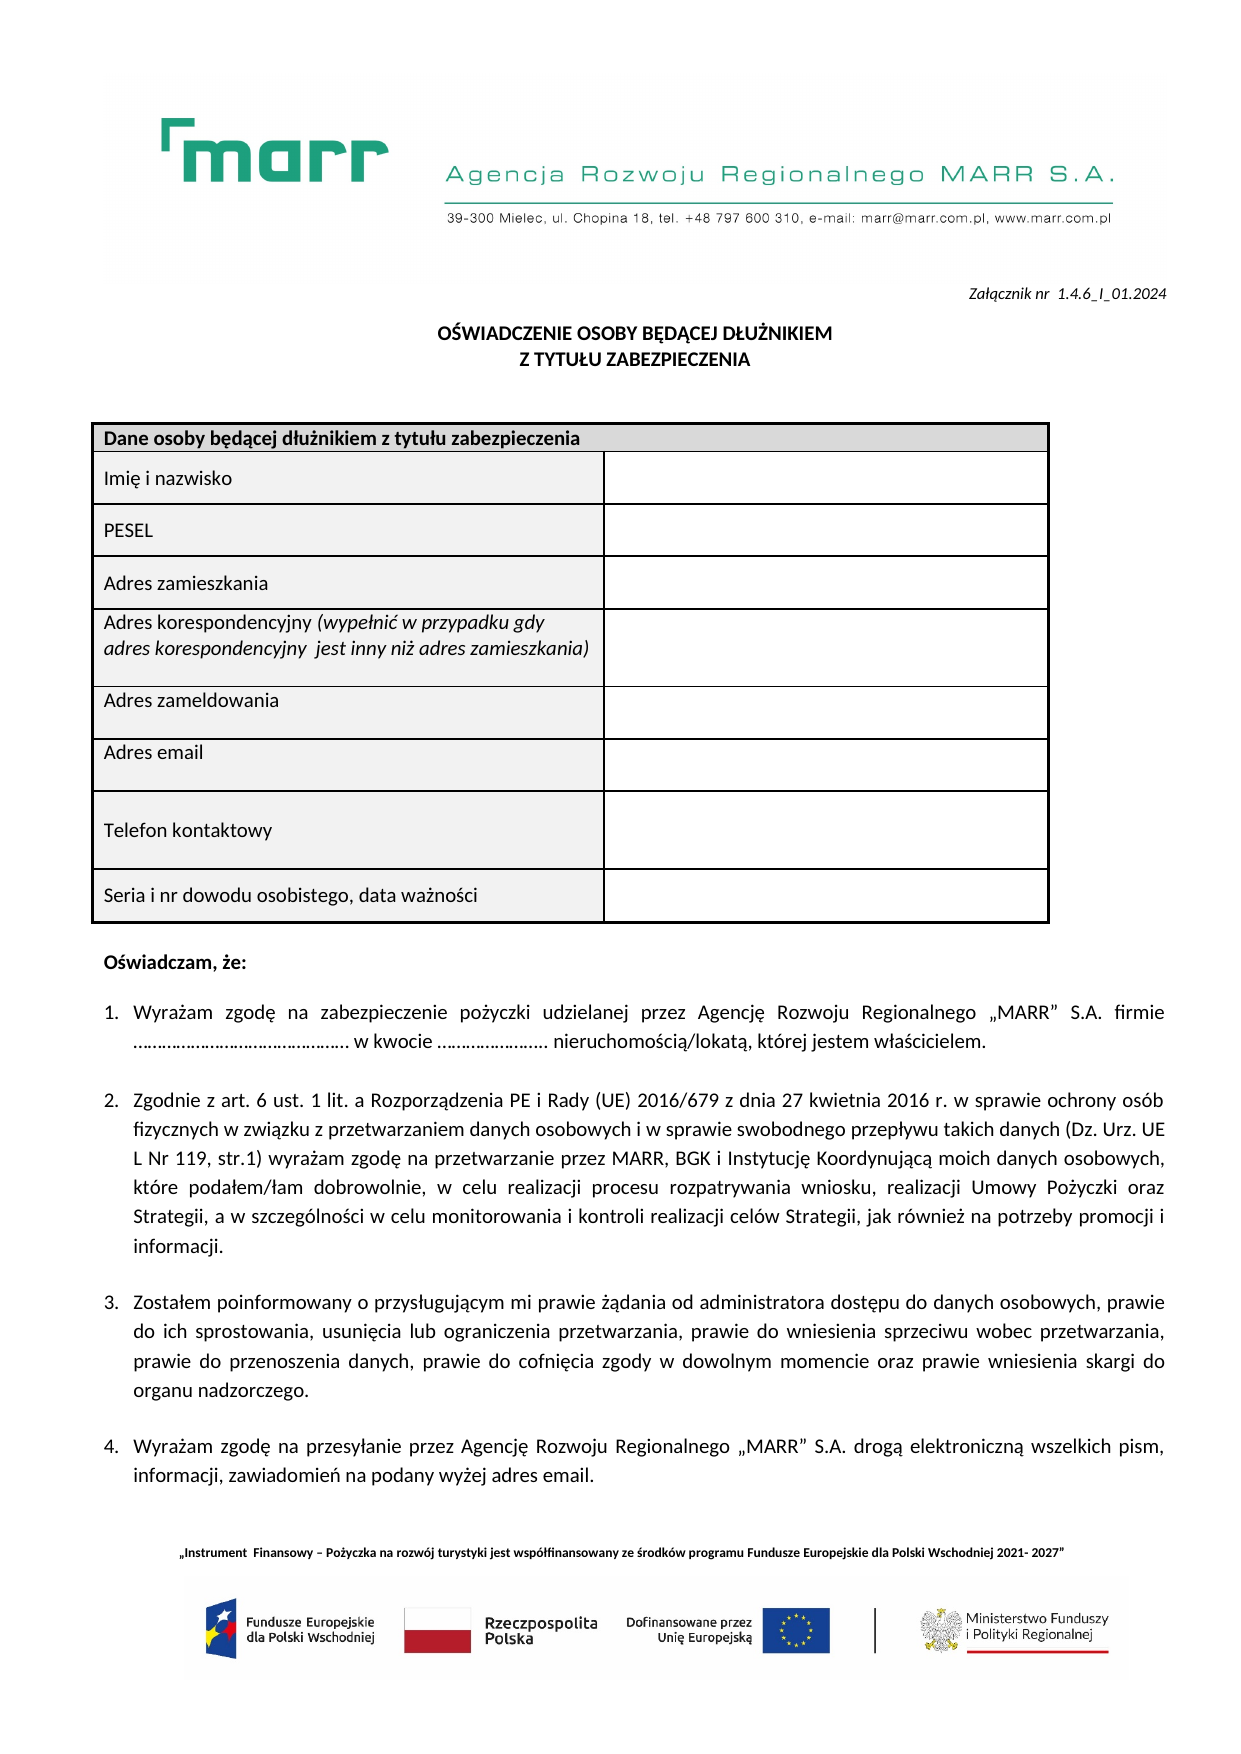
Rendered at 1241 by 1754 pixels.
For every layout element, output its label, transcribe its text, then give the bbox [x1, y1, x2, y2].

table_cell Seria i nr dowodu osobistego, data ważności [94, 870, 603, 921]
table_cell PESEL [94, 505, 603, 555]
table_cell Telefon kontaktowy [94, 792, 603, 868]
table_cell Adres zamieszkania [94, 557, 603, 608]
table_cell Adres korespondencyjny (wypełnić w przypadku gdy adres korespondencyjny jest inny niż adres zamieszkania) [94, 610, 603, 686]
table_cell Adres email [94, 740, 603, 790]
list Zostałem poinformowany o przysługującym mi prawie żądania od administratora dostępu do danych osobowych, prawie do ich sprostowania, usunięcia lub ograniczenia przetwarzania, prawie do wniesienia sprzeciwu wobec przetwarzania, prawie do przenoszenia danych, prawie do cofnięcia zgody w dowolnym momencie oraz prawie wniesienia skargi do organu nadzorczego. [103, 1289, 1167, 1402]
text Oświadczam, że: [103, 949, 1167, 974]
table_cell [605, 557, 1047, 608]
table_cell Imię i nazwisko [94, 452, 603, 503]
table_cell [605, 870, 1047, 921]
table_cell Adres zameldowania [94, 687, 603, 738]
picture [103, 73, 1167, 284]
list Zgodnie z art. 6 ust. 1 lit. a Rozporządzenia PE i Rady (UE) 2016/679 z dnia 27 kwietnia 2016 r. w sprawie ochrony osób fizycznych w związku z przetwarzaniem danych osobowych i w sprawie swobodnego przepływu takich danych (Dz. Urz. UE L Nr 119, str.1) wyrażam zgodę na przetwarzanie przez MARR, BGK i Instytucję Koordynującą moich danych osobowych, które podałem/łam dobrowolnie, w celu realizacji procesu rozpatrywania wniosku, realizacji Umowy Pożyczki oraz Strategii, a w szczególności w celu monitorowania i kontroli realizacji celów Strategii, jak również na potrzeby promocji i informacji. [103, 1087, 1167, 1258]
table_cell [605, 792, 1047, 868]
table_header Dane osoby będącej dłużnikiem z tytułu zabezpieczenia [94, 425, 1047, 451]
text OŚWIADCZENIE OSOBY BĘDĄCEJ DŁUŻNIKIEM [103, 320, 1167, 346]
table_cell [605, 610, 1047, 686]
table_cell [605, 505, 1047, 555]
list Wyrażam zgodę na zabezpieczenie pożyczki udzielanej przez Agencję Rozwoju Regionalnego „MARR” S.A. firmie ……………………………………… w kwocie ………………….. nieruchomością/lokatą, której jestem właścicielem. [103, 999, 1167, 1054]
picture [184, 1576, 1130, 1680]
list Wyrażam zgodę na przesyłanie przez Agencję Rozwoju Regionalnego „MARR” S.A. drogą elektroniczną wszelkich pism, informacji, zawiadomień na podany wyżej adres email. [103, 1433, 1167, 1488]
table_cell [605, 740, 1047, 790]
text Z TYTUŁU ZABEZPIECZENIA [103, 346, 1167, 371]
table_cell [605, 452, 1047, 503]
text „Instrument Finansowy – Pożyczka na rozwój turystyki jest współfinansowany ze środków programu Fundusze Europejskie dla Polski Wschodniej 2021- 2027” [178, 1544, 1163, 1561]
table_cell [605, 687, 1047, 738]
